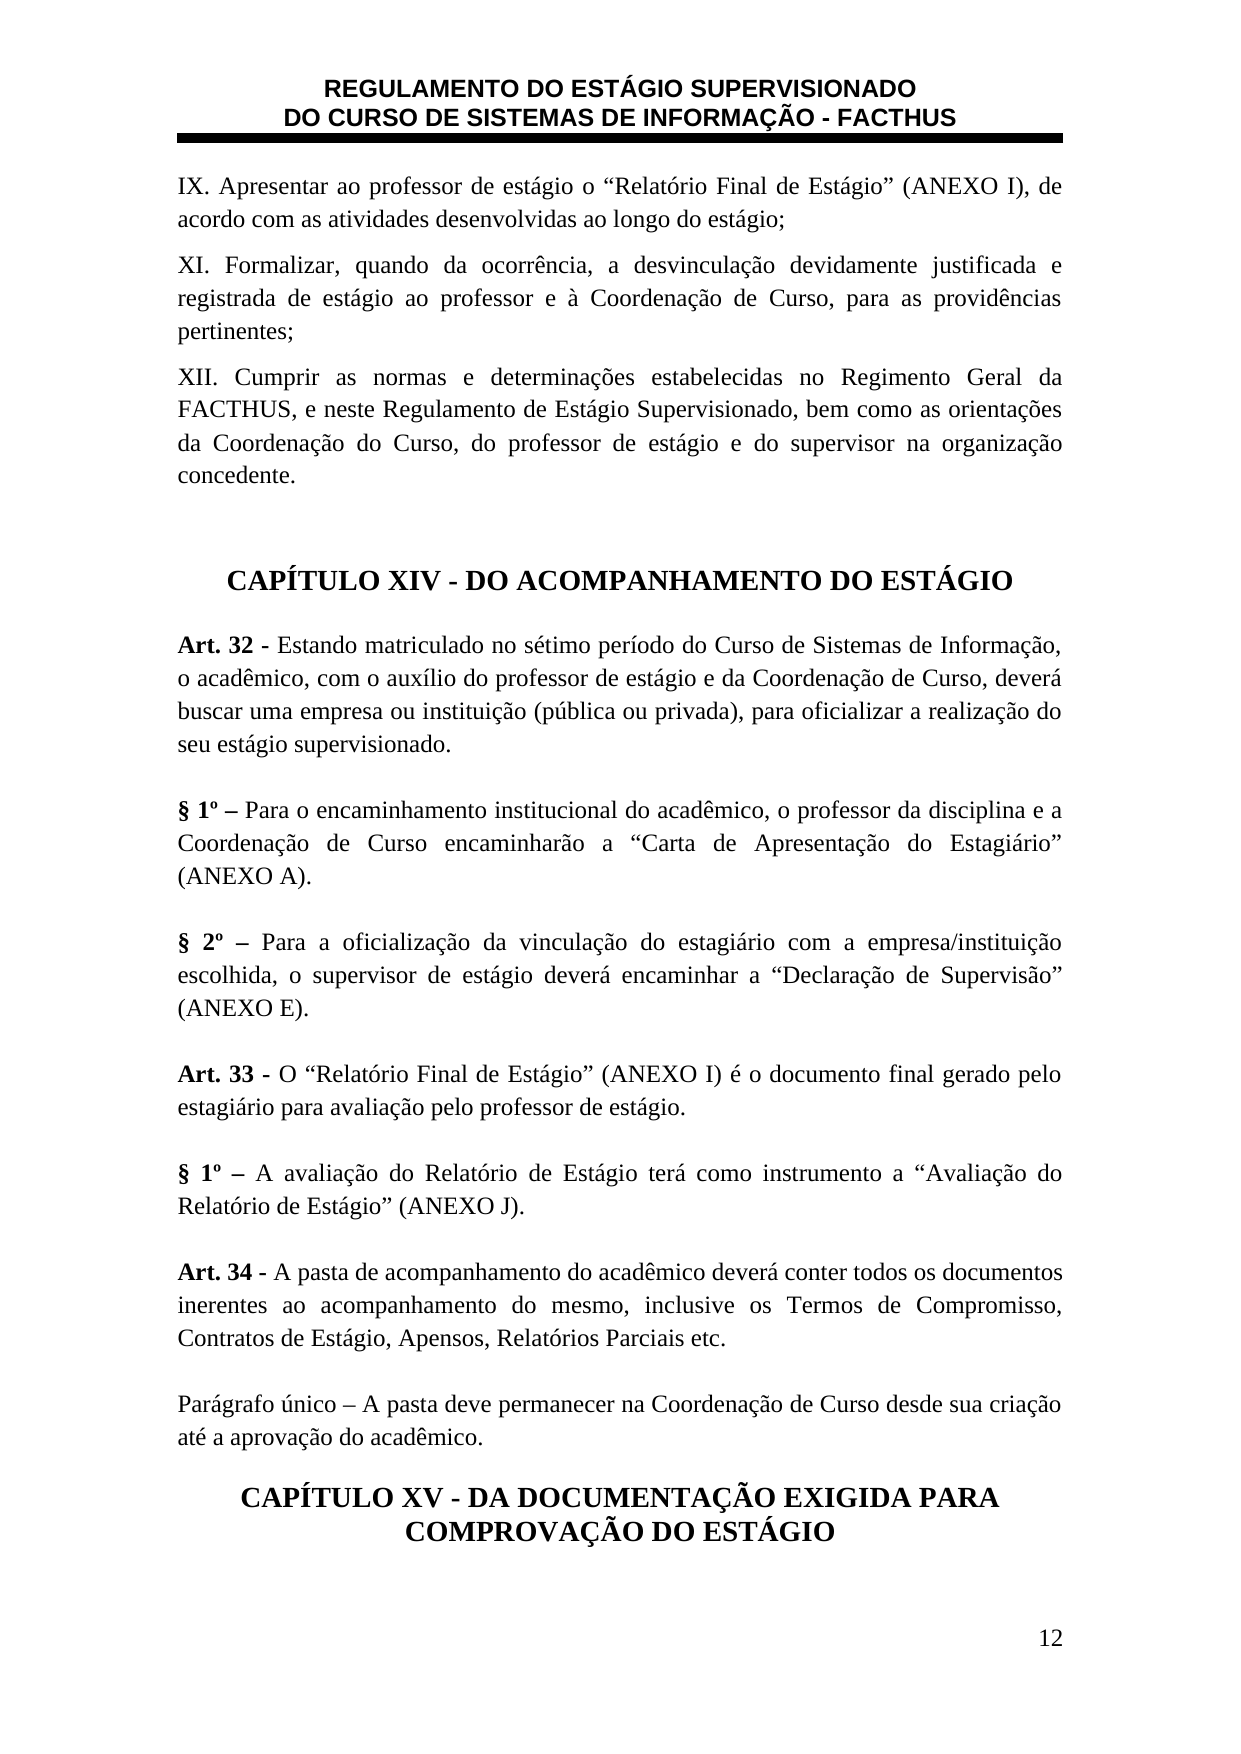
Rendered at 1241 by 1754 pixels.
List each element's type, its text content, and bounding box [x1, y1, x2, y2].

text § 2º – Para a oficialização da vinculação do estagiário com a empresa/instituição escolhida, o supervisor de estágio deverá encaminhar a “Declaração de Supervisão” (ANEXO E). [177, 927, 1063, 1022]
text § 1º – Para o encaminhamento institucional do acadêmico, o professor da disciplina e a Coordenação de Curso encaminharão a “Carta de Apresentação do Estagiário” (ANEXO A). [177, 795, 1063, 890]
text IX. Apresentar ao professor de estágio o “Relatório Final de Estágio” (ANEXO I), de acordo com as atividades desenvolvidas ao longo do estágio; [177, 171, 1063, 233]
text XII. Cumprir as normas e determinações estabelecidas no Regimento Geral da FACTHUS, e neste Regulamento de Estágio Supervisionado, bem como as orientações da Coordenação do Curso, do professor de estágio e do supervisor na organização concedente. [177, 362, 1063, 489]
text Parágrafo único – A pasta deve permanecer na Coordenação de Curso desde sua criação até a aprovação do acadêmico. [177, 1389, 1063, 1451]
text XI. Formalizar, quando da ocorrência, a desvinculação devidamente justificada e registrada de estágio ao professor e à Coordenação de Curso, para as providências pertinentes; [177, 250, 1063, 345]
text Art. 32 - Estando matriculado no sétimo período do Curso de Sistemas de Informação, o acadêmico, com o auxílio do professor de estágio e da Coordenação de Curso, deverá buscar uma empresa ou instituição (pública ou privada), para oficializar a realização do seu estágio supervisionado. [177, 630, 1063, 758]
subtitle CAPÍTULO XIV - DO ACOMPANHAMENTO DO ESTÁGIO [177, 563, 1063, 597]
text § 1º – A avaliação do Relatório de Estágio terá como instrumento a “Avaliação do Relatório de Estágio” (ANEXO J). [177, 1158, 1063, 1220]
text Art. 33 - O “Relatório Final de Estágio” (ANEXO I) é o documento final gerado pelo estagiário para avaliação pelo professor de estágio. [177, 1059, 1063, 1121]
subtitle CAPÍTULO XV - DA DOCUMENTAÇÃO EXIGIDA PARA COMPROVAÇÃO DO ESTÁGIO [177, 1480, 1063, 1547]
text Art. 34 - A pasta de acompanhamento do acadêmico deverá conter todos os documentos inerentes ao acompanhamento do mesmo, inclusive os Termos de Compromisso, Contratos de Estágio, Apensos, Relatórios Parciais etc. [177, 1257, 1063, 1352]
